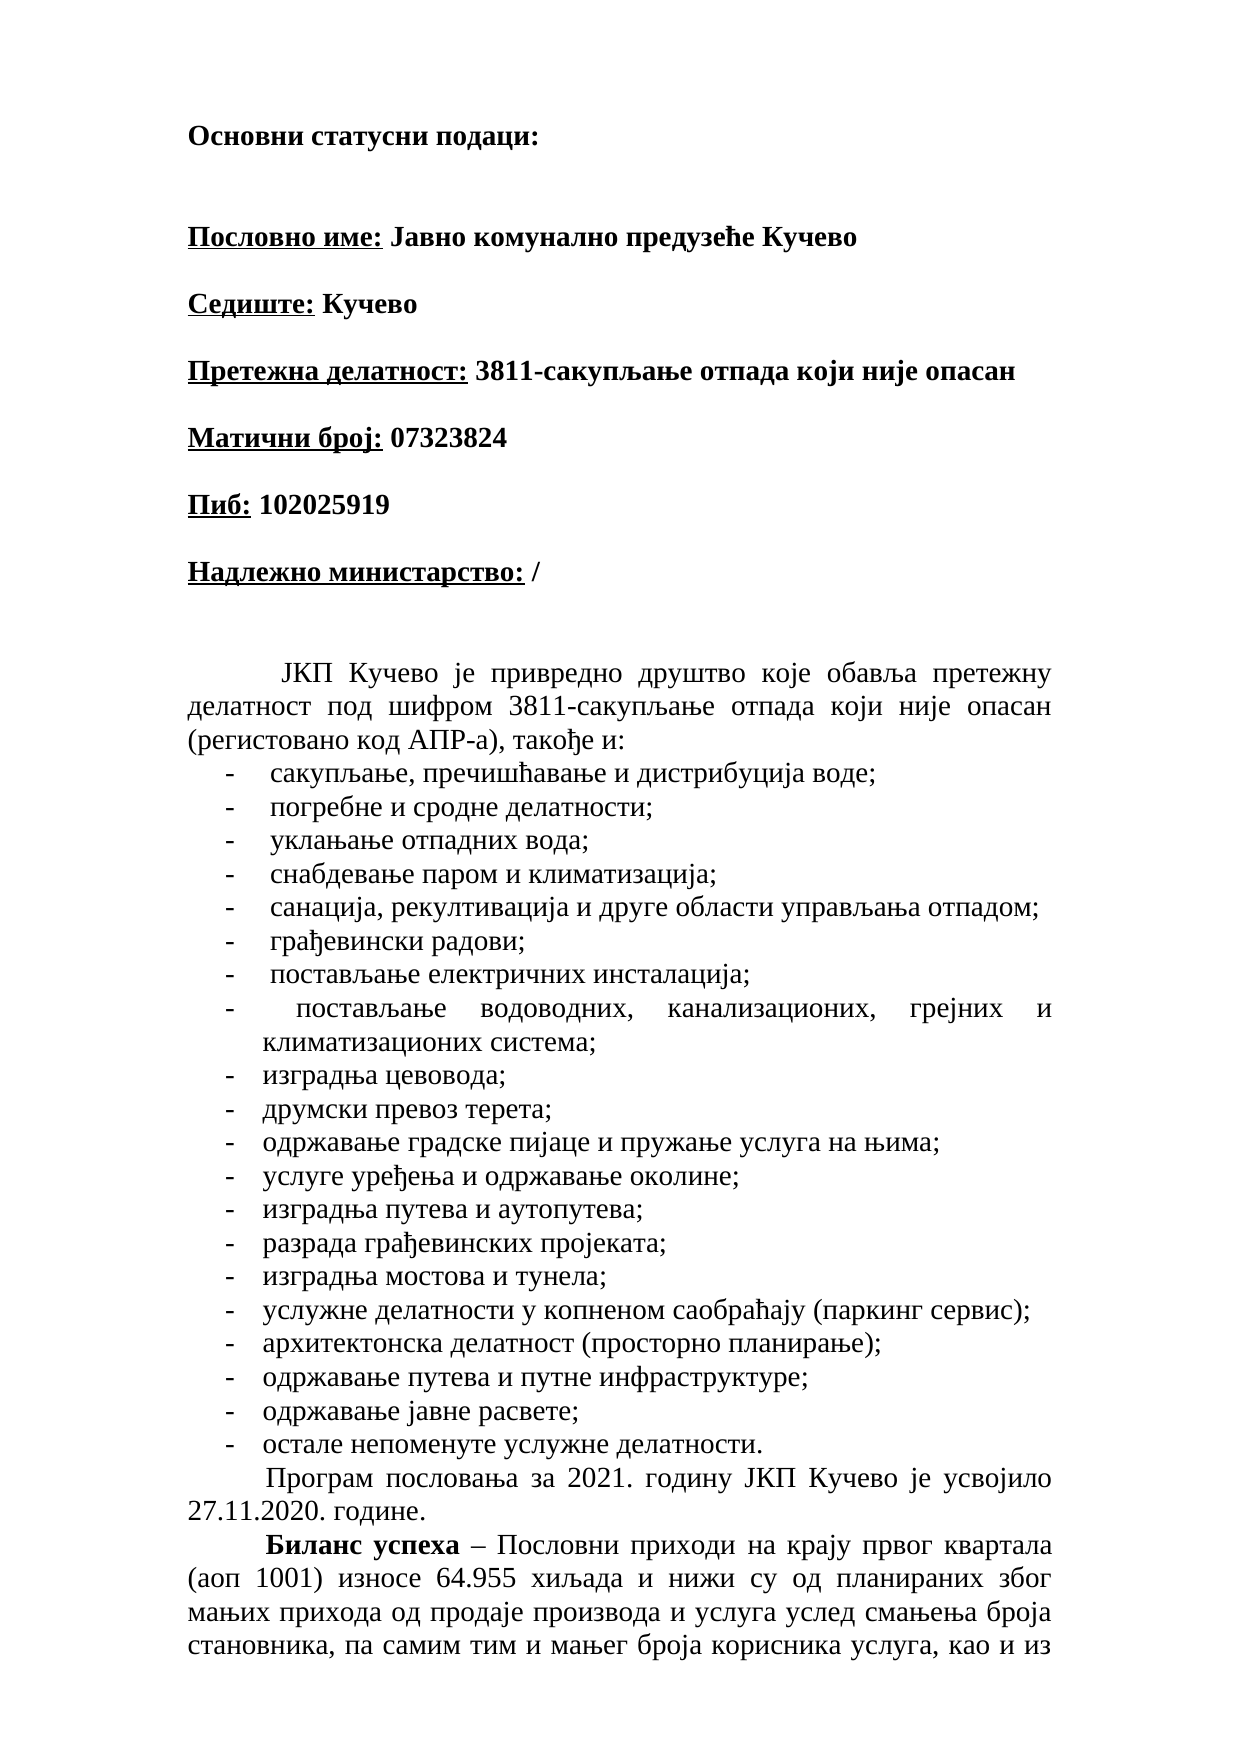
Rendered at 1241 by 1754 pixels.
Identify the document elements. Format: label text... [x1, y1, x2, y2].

list друмски превоз терета; [225, 1091, 1053, 1124]
list разрада грађевинских пројеката; [225, 1225, 1053, 1258]
list снабдевање паром и климатизација; [225, 856, 1053, 889]
list услуге уређења и одржавање околине; [225, 1158, 1053, 1191]
list одржавање градске пијаце и пружање услуга на њима; [225, 1124, 1053, 1158]
text Пословно име: Јавно комунално предузеће Кучево [187, 219, 1053, 252]
list остале непоменуте услужне делатности. [225, 1426, 1053, 1460]
list изградња цевовода; [225, 1057, 1053, 1091]
list погребне и сродне делатности; [225, 789, 1053, 822]
list постављање водоводних, канализационих, грејних и климатизационих система; [225, 990, 1053, 1057]
list постављање електричних инсталација; [225, 957, 1053, 990]
list изградња путева и аутопутева; [225, 1191, 1053, 1225]
list санација, рекултивација и друге области управљања отпадом; [225, 889, 1053, 923]
list архитектонска делатност (просторно планирање); [225, 1326, 1053, 1359]
list одржавање јавне расвете; [225, 1393, 1053, 1426]
list одржавање путева и путне инфраструктуре; [225, 1359, 1053, 1393]
text Седиште: Кучево [187, 286, 1053, 319]
list уклањање отпадних вода; [225, 822, 1053, 856]
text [187, 1527, 1053, 1661]
text Пиб: 102025919 [187, 487, 1053, 521]
text Матични број: 07323824 [187, 420, 1053, 453]
list услужне делатности у копненом саобраћају (паркинг сервис); [225, 1292, 1053, 1326]
text ЈКП Кучево је привредно друштво које обавља претежну делатност под шифром 3811-сакупљање отпада који није опасан (регистовано код АПР-а), такође и: [187, 655, 1053, 755]
text Надлежно министарство: / [187, 554, 1053, 588]
text Претежна делатност: 3811-сакупљање отпада који није опасан [187, 353, 1053, 386]
list сакупљање, пречишћавање и дистрибуција воде; [225, 755, 1053, 789]
list грађевински радови; [225, 923, 1053, 957]
list изградња мостова и тунела; [225, 1258, 1053, 1292]
text Програм пословања за 2021. годину ЈКП Кучево је усвојило 27.11.2020. године. [187, 1460, 1053, 1527]
text Основни статусни подаци: [187, 118, 1053, 152]
